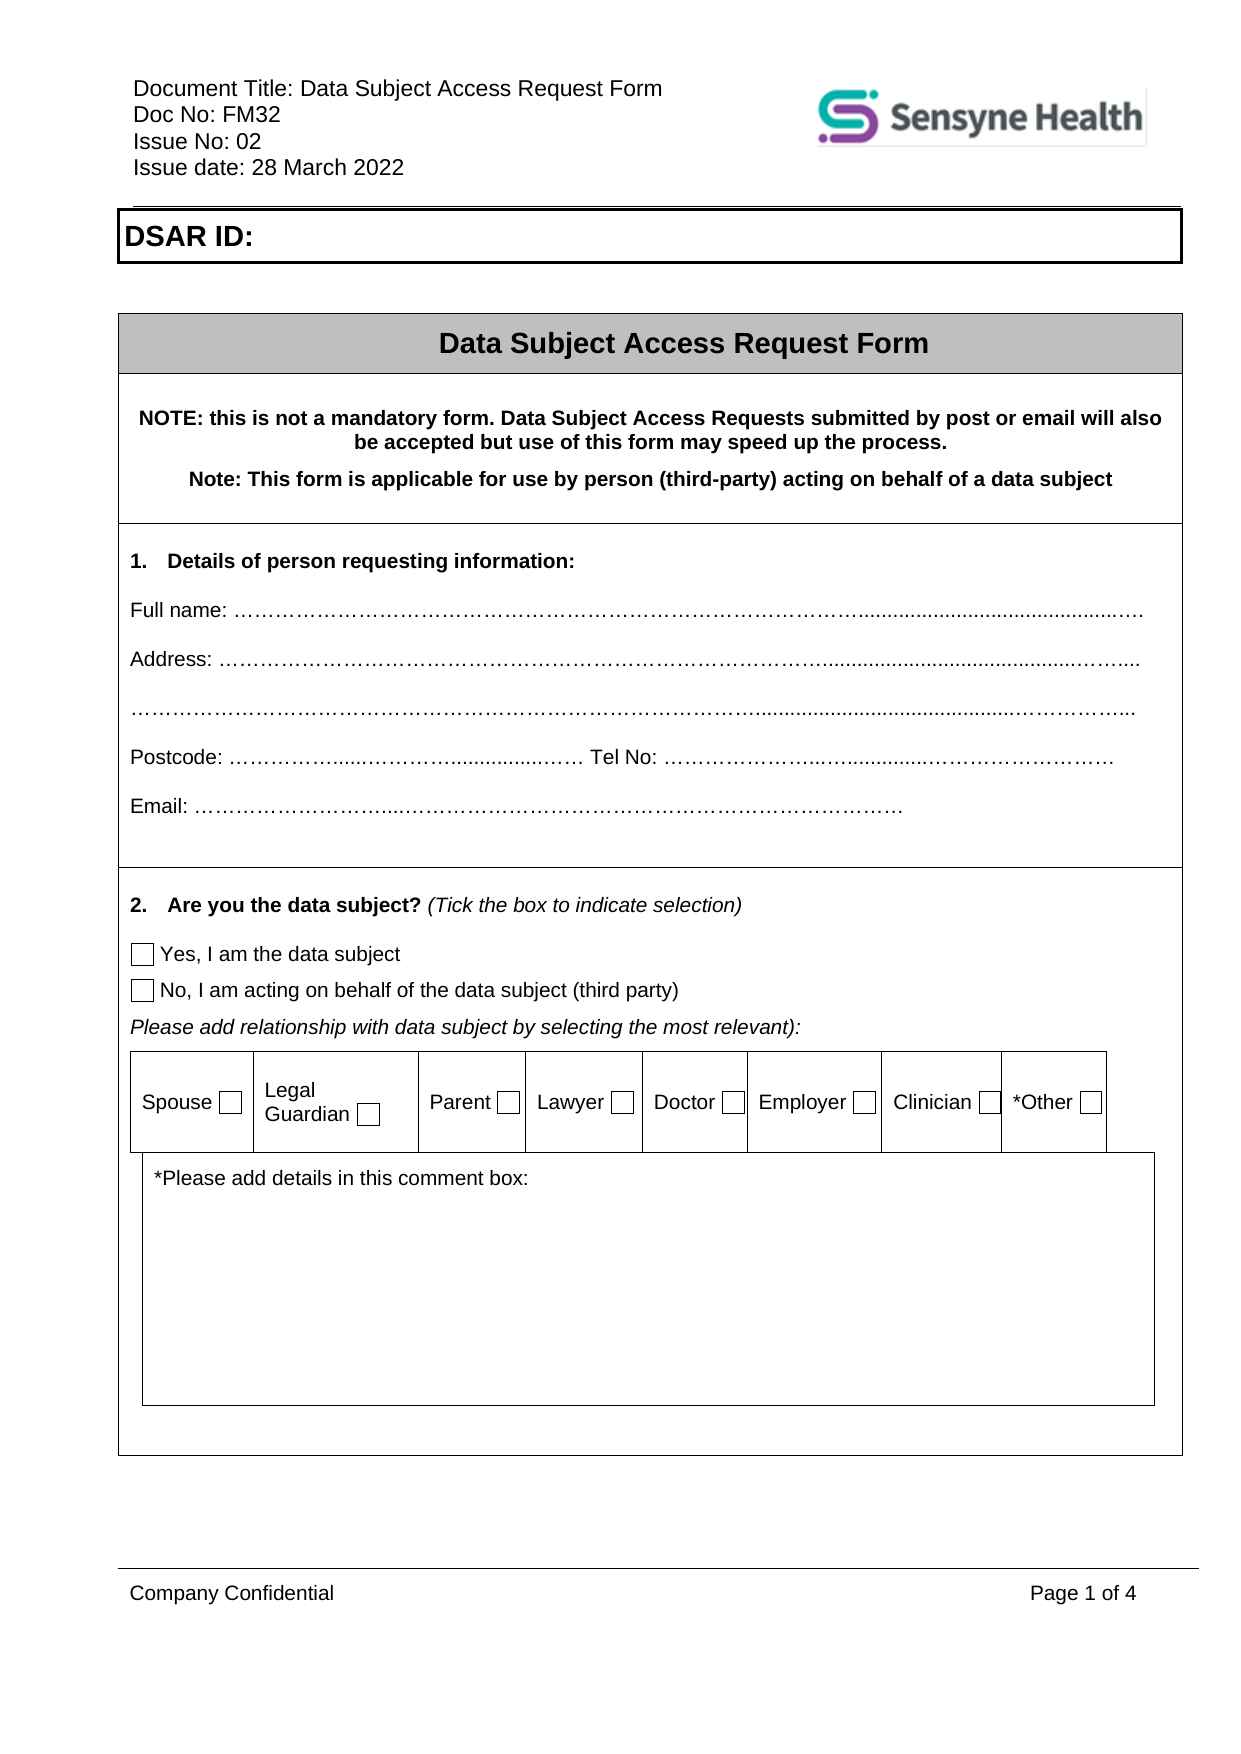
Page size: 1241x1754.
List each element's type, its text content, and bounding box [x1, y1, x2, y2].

table_header Data Subject Access Request Form [119, 314, 1182, 373]
picture [817, 87, 1148, 148]
table_cell NOTE: this is not a mandatory form. Data Subject Access Requests submitted by post or email will also be accepted but use of this form may speed up the process. Note: This form is applicable for use by person (third-party) acting on behalf of a data subject [119, 374, 1182, 523]
table_cell Are you the data subject? (Tick the box to indicate selection) Yes, I am the data subject No, I am acting on behalf of the data subject (third party) Please add relationship with data subject by selecting the most relevant): [119, 868, 1182, 1455]
table_cell Details of person requesting information: Full name: ……………………………………………………………………………….............................................…. Address: ……………………………………………………………………………............................................…….... ……………………………………………………………………………….............................................……………... Postcode: ……………......…………................…… Tel No: …………………...…..............……………………… Email: ………………………....……………………………………………………………… [119, 524, 1182, 867]
